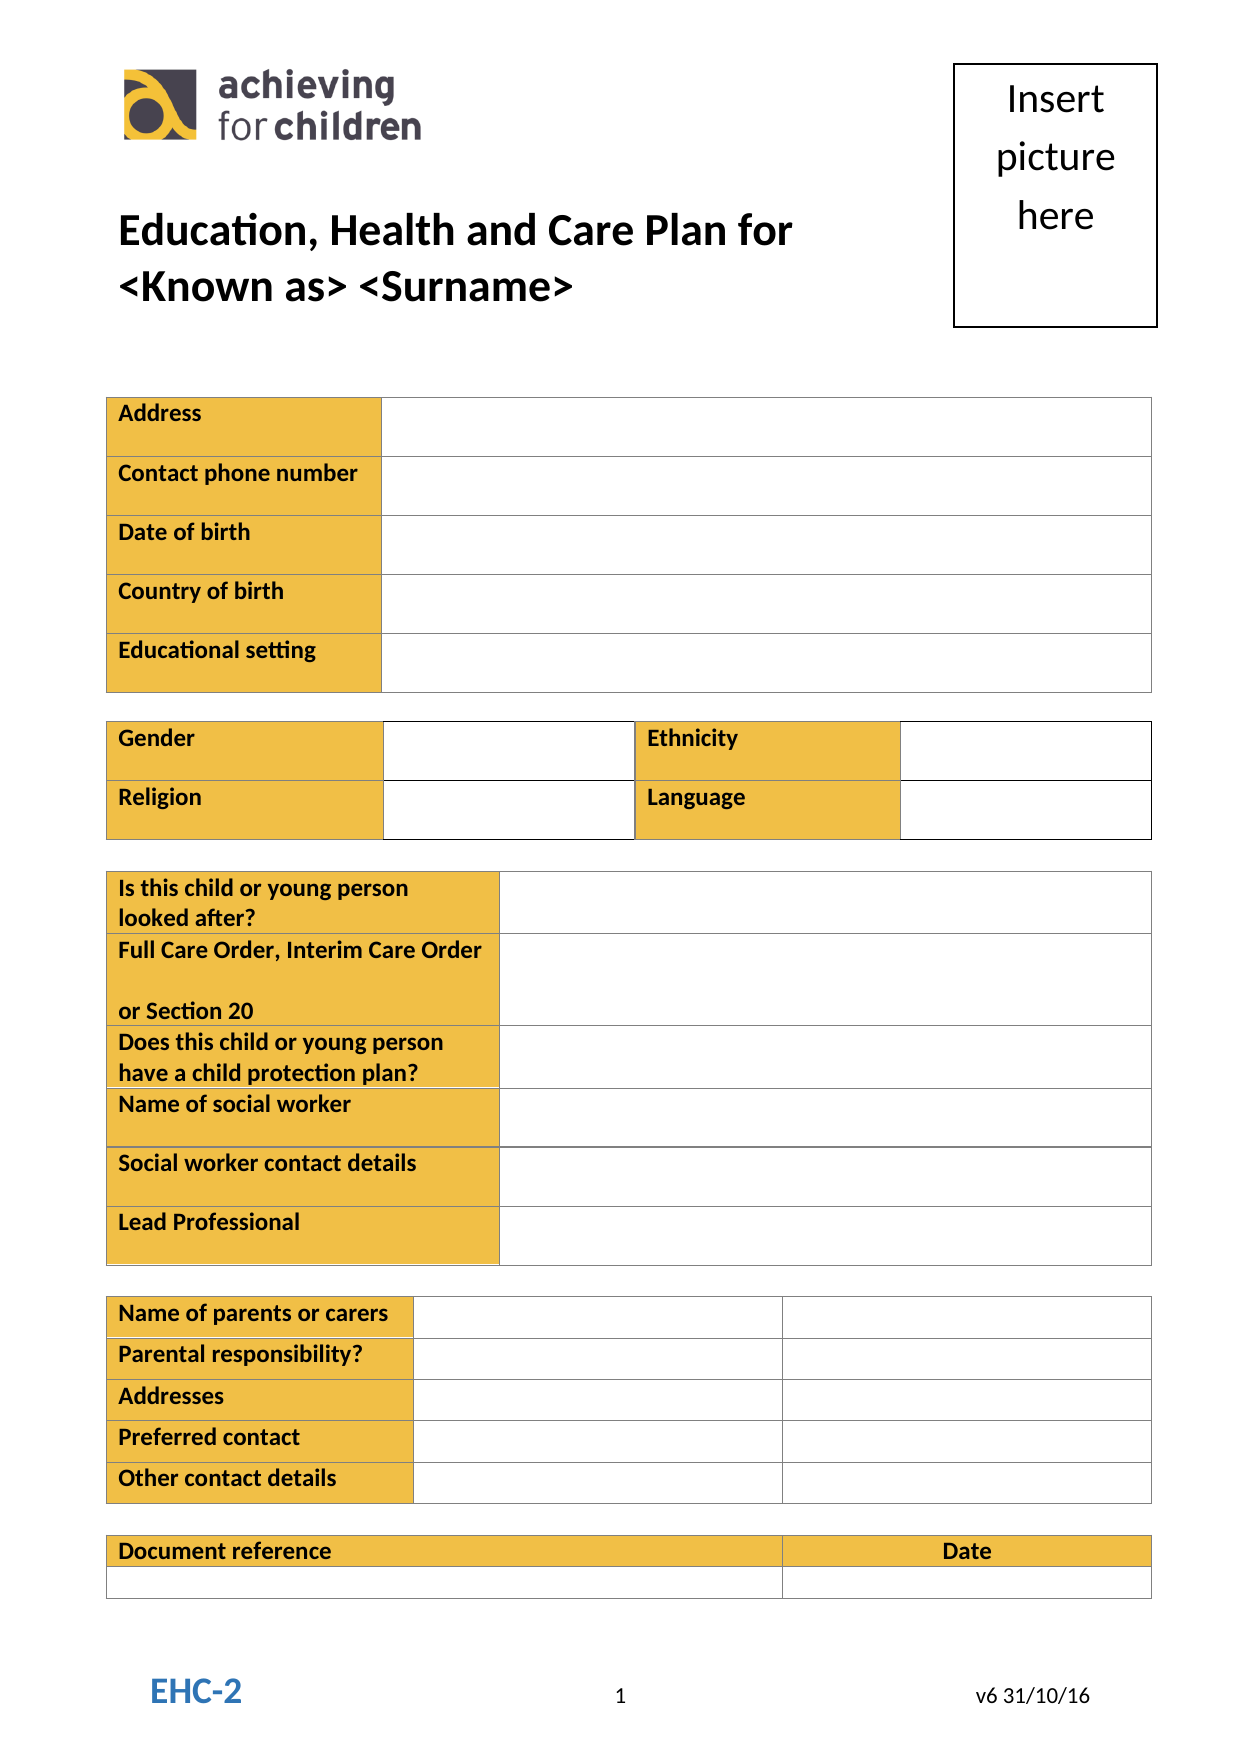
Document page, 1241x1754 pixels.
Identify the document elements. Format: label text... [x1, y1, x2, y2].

table_cell [783, 1567, 1151, 1598]
table_cell Addresses [107, 1380, 413, 1420]
table_cell [382, 575, 1151, 633]
table_cell Parental responsibility? [107, 1339, 413, 1379]
table_cell Educational setting [107, 634, 381, 692]
table_header Date [783, 1536, 1151, 1566]
text Education, Health and Care Plan for [118, 201, 953, 257]
table_cell Social worker contact details [107, 1148, 499, 1206]
table_header [783, 1297, 1151, 1337]
table_header Name of parents or carers [107, 1297, 413, 1337]
table_header Ethnicity [636, 722, 900, 780]
table_cell [783, 1339, 1151, 1379]
table_cell [500, 934, 1151, 1025]
table_header Gender [107, 722, 383, 780]
table_cell Language [636, 781, 900, 839]
table_cell [500, 1148, 1151, 1206]
table_cell [107, 1567, 782, 1598]
table_cell [783, 1463, 1151, 1503]
picture [118, 64, 430, 145]
table_cell Country of birth [107, 575, 381, 633]
table_cell [414, 1339, 782, 1379]
table_cell Date of birth [107, 516, 381, 574]
table_cell [414, 1380, 782, 1420]
table_cell Lead Professional [107, 1207, 499, 1264]
table_cell [500, 1089, 1151, 1146]
table_cell [901, 781, 1151, 839]
table_cell [382, 457, 1151, 515]
table_header [384, 722, 634, 780]
table_cell [414, 1421, 782, 1462]
table_cell Full Care Order, Interim Care Order or Section 20 [107, 934, 499, 1025]
table_cell [783, 1421, 1151, 1462]
table_header Is this child or young person looked after? [107, 872, 499, 933]
table_cell Preferred contact [107, 1421, 413, 1462]
table_cell [384, 781, 634, 839]
table_cell [382, 634, 1151, 692]
table_cell [500, 1207, 1151, 1264]
table_cell Name of social worker [107, 1089, 499, 1146]
table_cell [500, 1026, 1151, 1087]
table_header [382, 398, 1151, 456]
table_header [500, 872, 1151, 933]
table_cell Religion [107, 781, 383, 839]
table_cell [382, 516, 1151, 574]
table_cell Other contact details [107, 1463, 413, 1503]
table_header Address [107, 398, 381, 456]
text <Known as> <Surname> [118, 257, 953, 313]
table_cell Contact phone number [107, 457, 381, 515]
table_header Document reference [107, 1536, 782, 1566]
table_header [901, 722, 1151, 780]
table_cell Does this child or young person have a child protection plan? [107, 1026, 499, 1087]
table_header [414, 1297, 782, 1337]
table_cell [414, 1463, 782, 1503]
table_cell [783, 1380, 1151, 1420]
